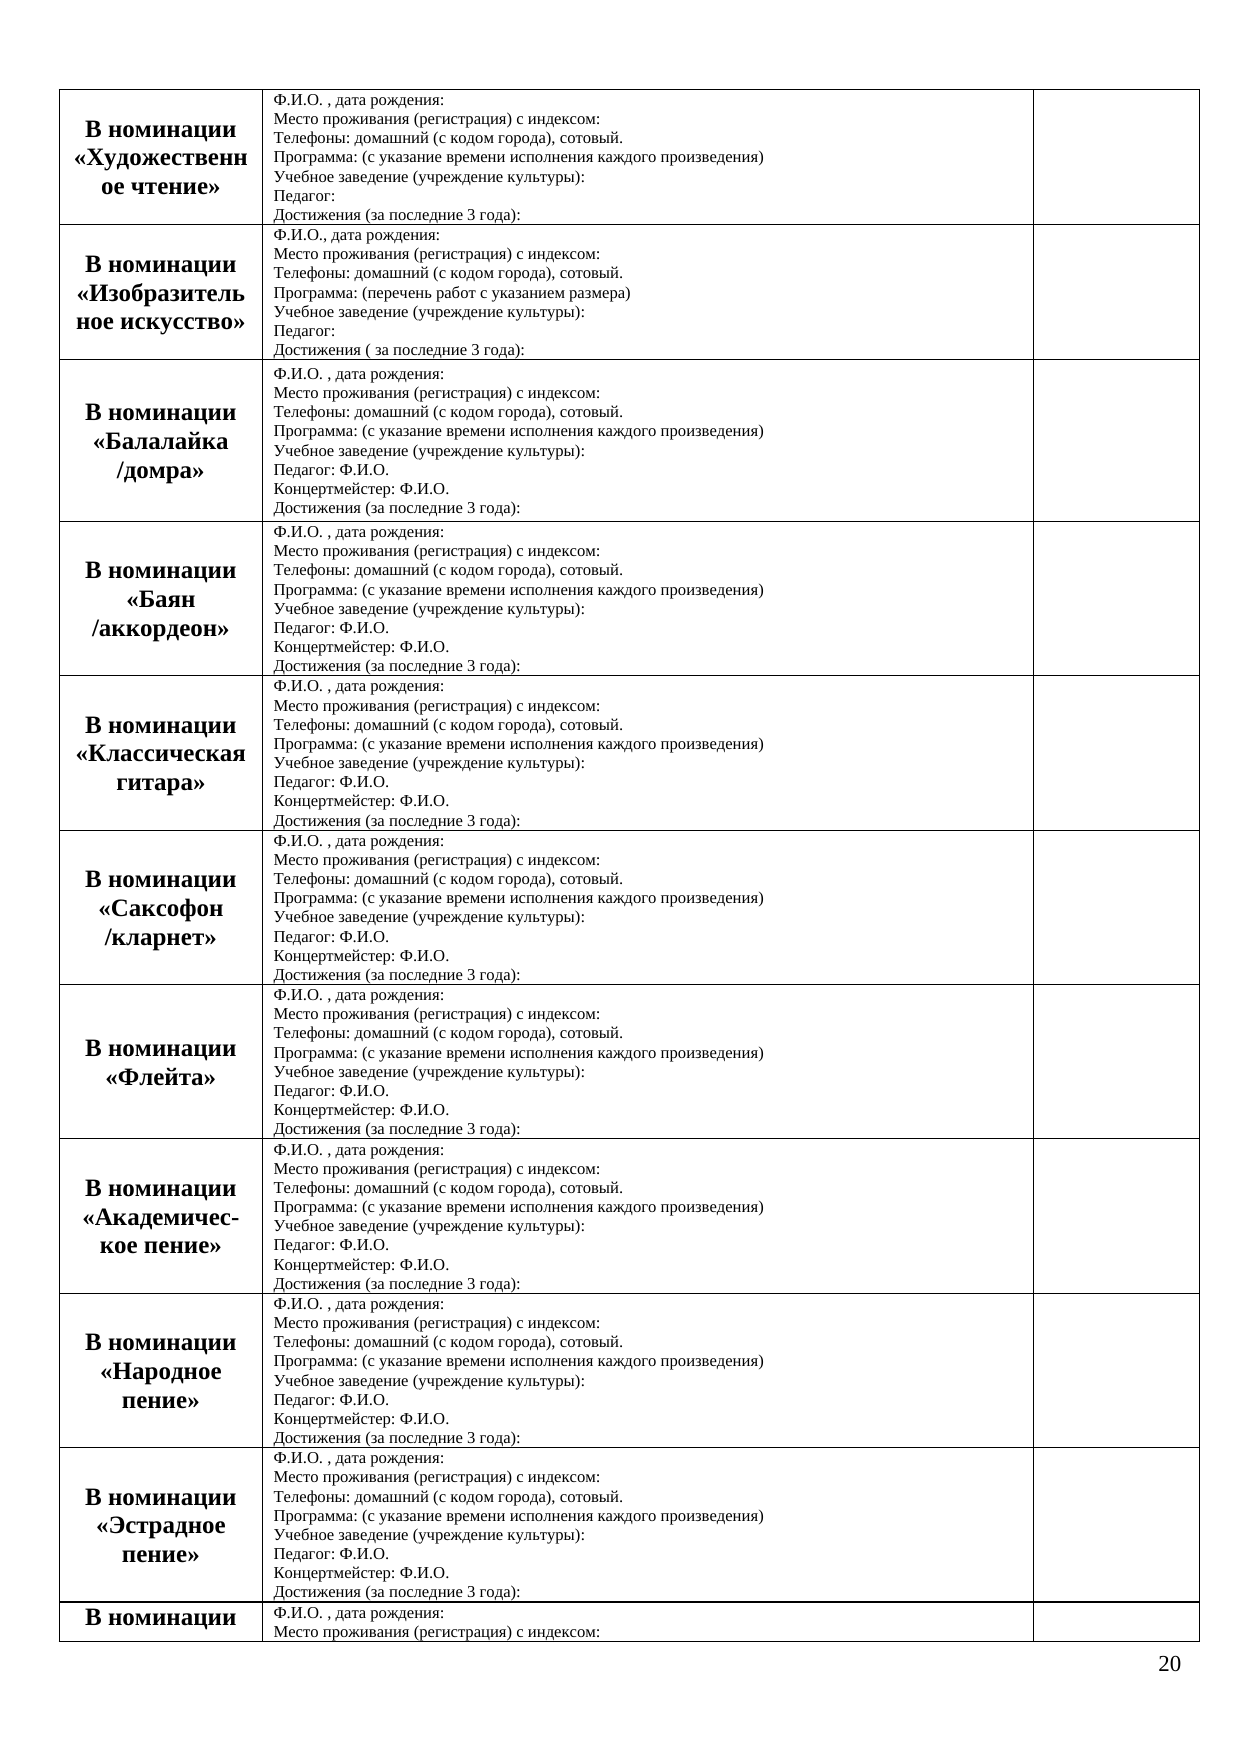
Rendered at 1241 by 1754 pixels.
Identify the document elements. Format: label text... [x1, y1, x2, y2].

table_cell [60, 1603, 262, 1641]
table_cell [1034, 90, 1199, 224]
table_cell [263, 1603, 1033, 1641]
table_cell В номинации «Эстрадное пение» [60, 1448, 262, 1601]
table_cell [1034, 676, 1199, 829]
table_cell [263, 90, 1033, 224]
table_cell В номинации «Саксофон /кларнет» [60, 831, 262, 984]
table_cell [1034, 522, 1199, 675]
table_cell В номинации «Изобразительное искусство» [60, 225, 262, 359]
table_cell В номинации «Балалайка /домра» [60, 360, 262, 521]
table_cell [1034, 1448, 1199, 1601]
table_cell В номинации «Художественное чтение» [60, 90, 262, 224]
table_cell [1034, 831, 1199, 984]
table_cell В номинации «Народное пение» [60, 1294, 262, 1447]
table_cell [1034, 360, 1199, 521]
table_cell Ф.И.О., дата рождения: Место проживания (регистрация) с индексом: Телефоны: домашний (с кодом города), сотовый. Программа: (перечень работ с указанием размера) Учебное заведение (учреждение культуры): Педагог: Достижения ( за последние 3 года): [263, 225, 1033, 359]
table_cell В номинации «Баян /аккордеон» [60, 522, 262, 675]
table_cell В номинации «Флейта» [60, 985, 262, 1138]
table_cell В номинации «Классическаягитара» [60, 676, 262, 829]
table_cell [1034, 225, 1199, 359]
table_cell [1034, 1294, 1199, 1447]
table_cell [1034, 985, 1199, 1138]
table_cell [1034, 1139, 1199, 1293]
table_cell В номинации «Академичес-кое пение» [60, 1139, 262, 1293]
table_cell [1034, 1603, 1199, 1641]
